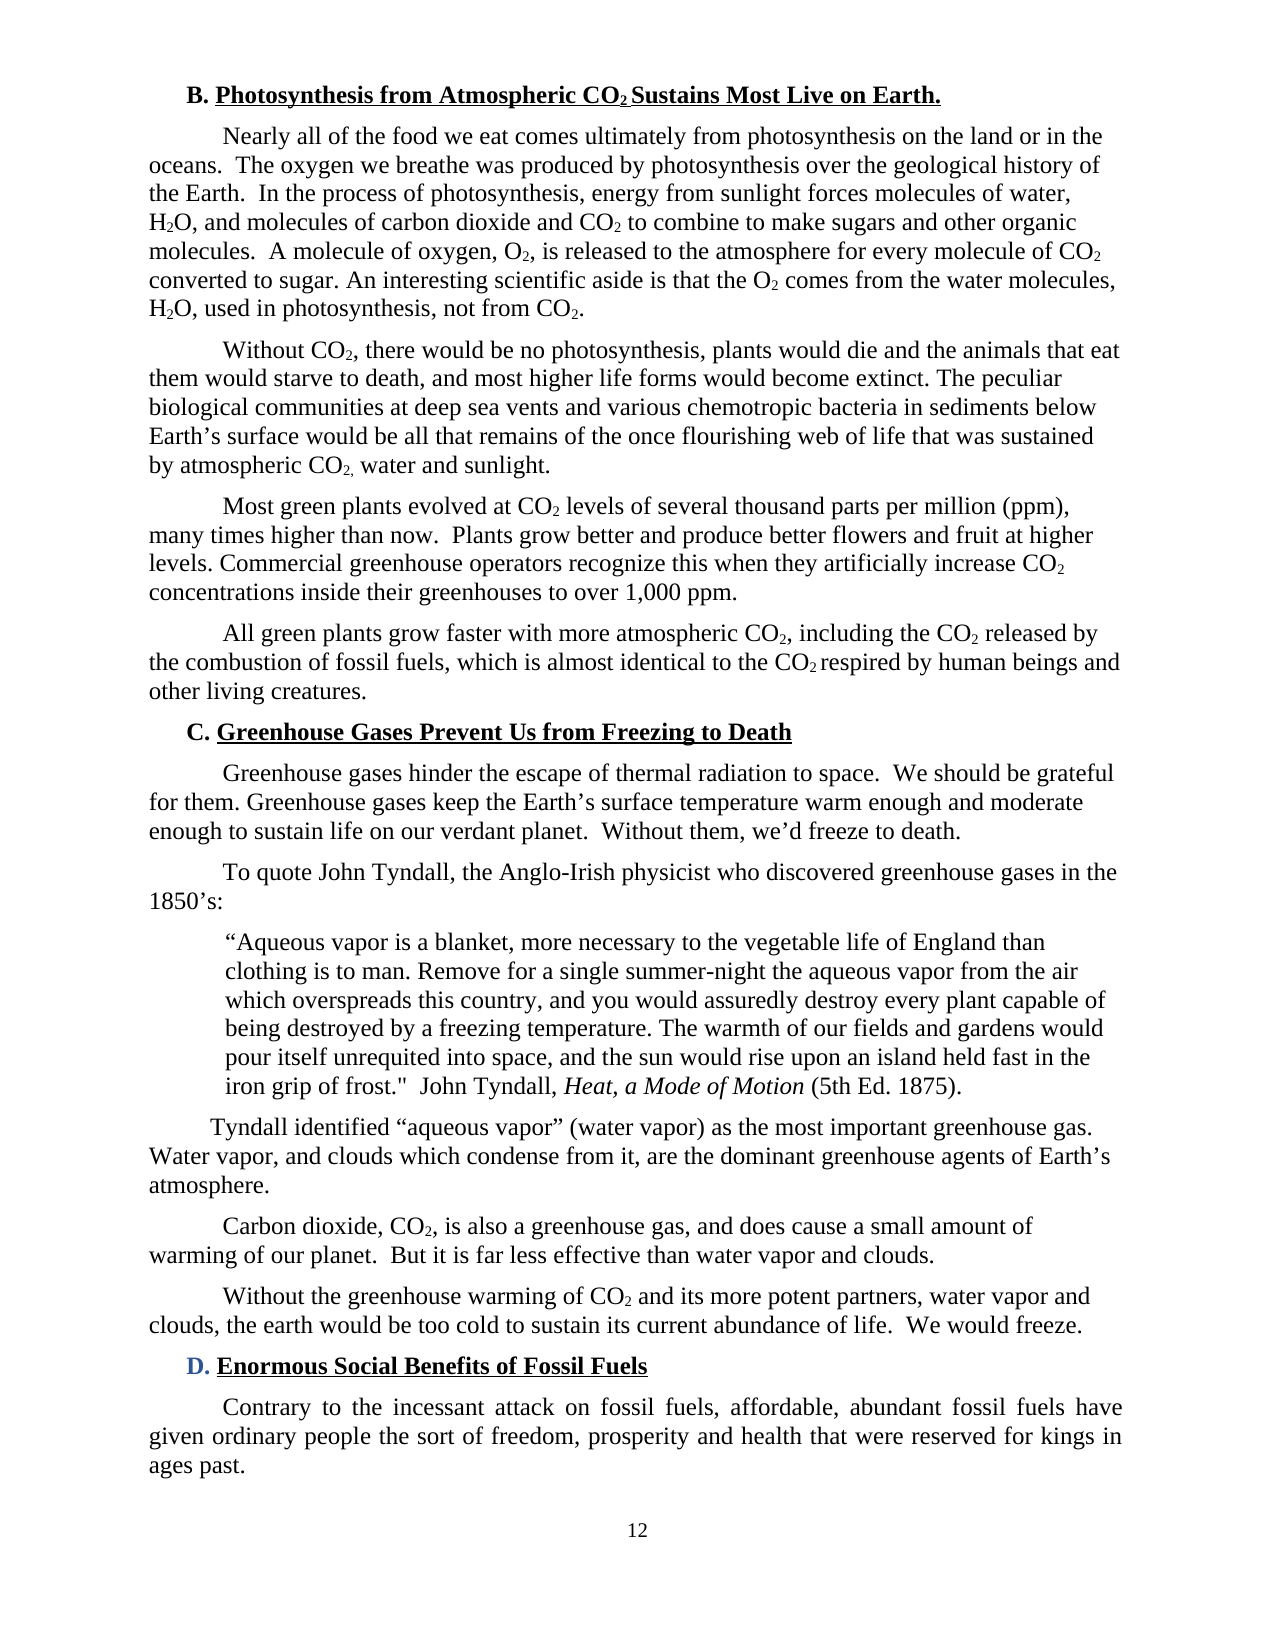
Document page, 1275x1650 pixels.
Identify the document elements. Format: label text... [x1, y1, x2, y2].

text Greenhouse gases hinder the escape of thermal radiation to space. We should be grateful for them. Greenhouse gases keep the Earth’s surface temperature warm enough and moderate enough to sustain life on our verdant planet. Without them, we’d freeze to death. [148, 758, 1124, 845]
subtitle B. Photosynthesis from Atmospheric CO2 Sustains Most Live on Earth. [186, 80, 1144, 108]
text Tyndall identified “aqueous vapor” (water vapor) as the most important greenhouse gas. Water vapor, and clouds which condense from it, are the dominant greenhouse agents of Earth’s atmosphere. [148, 1112, 1124, 1198]
text Carbon dioxide, CO2, is also a greenhouse gas, and does cause a small amount of warming of our planet. But it is far less effective than water vapor and clouds. [148, 1211, 1124, 1268]
text Nearly all of the food we eat comes ultimately from photosynthesis on the land or in the oceans. The oxygen we breathe was produced by photosynthesis over the geological history of the Earth. In the process of photosynthesis, energy from sunlight forces molecules of water, H2O, and molecules of carbon dioxide and CO2 to combine to make sugars and other organic molecules. A molecule of oxygen, O2, is released to the atmosphere for every molecule of CO2 converted to sugar. An interesting scientific aside is that the O2 comes from the water molecules, H2O, used in photosynthesis, not from CO2. [148, 121, 1124, 322]
text “Aqueous vapor is a blanket, more necessary to the vegetable life of England than clothing is to man. Remove for a single summer-night the aqueous vapor from the air which overspreads this country, and you would assuredly destroy every plant capable of being destroyed by a freezing temperature. The warmth of our fields and gardens would pour itself unrequited into space, and the sun would rise upon an island held fast in the iron grip of frost." John Tyndall, Heat, a Mode of Motion (5th Ed. 1875). [225, 927, 1124, 1100]
text Most green plants evolved at CO2 levels of several thousand parts per million (ppm), many times higher than now. Plants grow better and produce better flowers and fruit at higher levels. Commercial greenhouse operators recognize this when they artificially increase CO2 concentrations inside their greenhouses to over 1,000 ppm. [148, 491, 1124, 606]
subtitle D. Enormous Social Benefits of Fossil Fuels [186, 1351, 1144, 1380]
text To quote John Tyndall, the Anglo-Irish physicist who discovered greenhouse gases in the 1850’s: [148, 857, 1124, 915]
text Without CO2, there would be no photosynthesis, plants would die and the animals that eat them would starve to death, and most higher life forms would become extinct. The peculiar biological communities at deep sea vents and various chemotropic bacteria in sediments below Earth’s surface would be all that remains of the once flourishing web of life that was sustained by atmospheric CO2, water and sunlight. [148, 335, 1124, 478]
subtitle C. Greenhouse Gases Prevent Us from Freezing to Death [186, 717, 1144, 746]
text All green plants grow faster with more atmospheric CO2, including the CO2 released by the combustion of fossil fuels, which is almost identical to the CO2 respired by human beings and other living creatures. [148, 618, 1124, 705]
text Contrary to the incessant attack on fossil fuels, affordable, abundant fossil fuels have given ordinary people the sort of freedom, prosperity and health that were reserved for kings in ages past. [148, 1392, 1124, 1478]
text Without the greenhouse warming of CO2 and its more potent partners, water vapor and clouds, the earth would be too cold to sustain its current abundance of life. We would freeze. [148, 1281, 1124, 1338]
